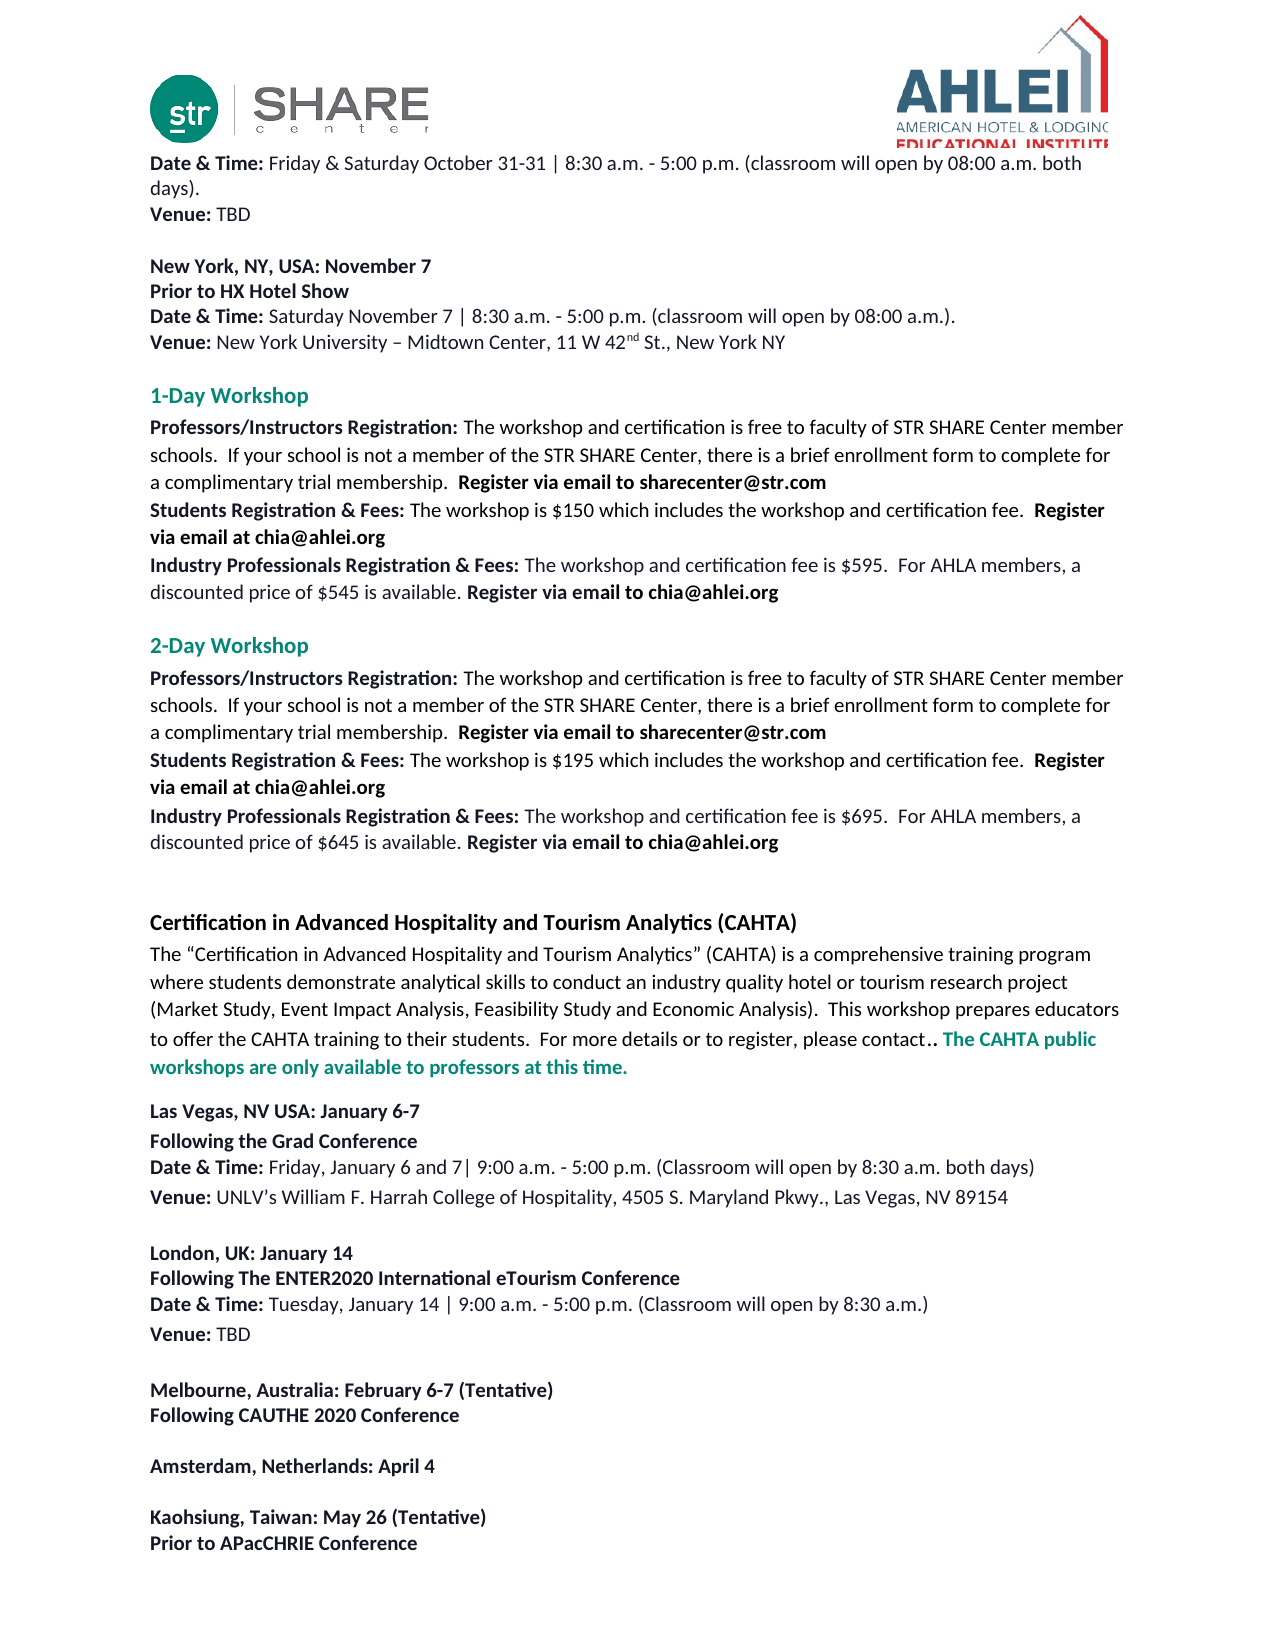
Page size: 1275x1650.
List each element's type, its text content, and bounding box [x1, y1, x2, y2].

text New York, NY, USA: November 7 [150, 253, 1125, 278]
text Students Registration & Fees: The workshop is $150 which includes the workshop and certification fee. Register via email at chia@ahlei.org [150, 497, 1125, 549]
text Industry Professionals Registration & Fees: The workshop and certification fee is $595. For AHLA members, a discounted price of $545 is available. Register via email to chia@ahlei.org [150, 552, 1125, 605]
text Following the Grad Conference [150, 1128, 1125, 1154]
text 2-Day Workshop [150, 631, 1125, 659]
text Certification in Advanced Hospitality and Tourism Analytics (CAHTA) [150, 908, 1125, 936]
text The “Certification in Advanced Hospitality and Tourism Analytics” (CAHTA) is a comprehensive training program where students demonstrate analytical skills to conduct an industry quality hotel or tourism research project (Market Study, Event Impact Analysis, Feasibility Study and Economic Analysis). This workshop prepares educators to offer the CAHTA training to their students. For more details or to register, please contact.. The CAHTA public workshops are only available to professors at this time. [150, 942, 1125, 1079]
text Las Vegas, NV USA: January 6-7 [150, 1098, 1125, 1123]
text Following The ENTER2020 International eTourism Conference [150, 1266, 1125, 1291]
picture [150, 75, 429, 143]
text 1-Day Workshop [150, 381, 1125, 409]
picture [895, 15, 1108, 147]
text Venue: TBD [150, 1321, 1125, 1347]
text Date & Time: Saturday November 7 | 8:30 a.m. - 5:00 p.m. (classroom will open by 08:00 a.m.). Venue: New York University – Midtown Center, 11 W 42nd St., New York NY [150, 304, 1125, 354]
text Students Registration & Fees: The workshop is $195 which includes the workshop and certification fee. Register via email at chia@ahlei.org [150, 747, 1125, 800]
text Date & Time: Friday & Saturday October 31-31 | 8:30 a.m. - 5:00 p.m. (classroom will open by 08:00 a.m. both days). Venue: TBD [150, 150, 1125, 226]
text Professors/Instructors Registration: The workshop and certification is free to faculty of STR SHARE Center member schools. If your school is not a member of the STR SHARE Center, there is a brief enrollment form to complete for a complimentary trial membership. Register via email to sharecenter@str.com [150, 665, 1125, 745]
text Melbourne, Australia: February 6-7 (Tentative) [150, 1377, 1125, 1403]
text Following CAUTHE 2020 Conference [150, 1403, 1125, 1428]
text Professors/Instructors Registration: The workshop and certification is free to faculty of STR SHARE Center member schools. If your school is not a member of the STR SHARE Center, there is a brief enrollment form to complete for a complimentary trial membership. Register via email to sharecenter@str.com [150, 414, 1125, 495]
text London, UK: January 14 [150, 1240, 1125, 1266]
text Venue: UNLV’s William F. Harrah College of Hospitality, 4505 S. Maryland Pkwy., Las Vegas, NV 89154 [150, 1184, 1125, 1210]
text Date & Time: Friday, January 6 and 7| 9:00 a.m. - 5:00 p.m. (Classroom will open by 8:30 a.m. both days) [150, 1154, 1125, 1179]
text Amsterdam, Netherlands: April 4 [150, 1453, 1125, 1479]
text Prior to APacCHRIE Conference [150, 1530, 1125, 1555]
text Prior to HX Hotel Show [150, 278, 1125, 304]
text Date & Time: Tuesday, January 14 | 9:00 a.m. - 5:00 p.m. (Classroom will open by 8:30 a.m.) [150, 1291, 1125, 1316]
text Kaohsiung, Taiwan: May 26 (Tentative) [150, 1504, 1125, 1530]
text Industry Professionals Registration & Fees: The workshop and certification fee is $695. For AHLA members, a discounted price of $645 is available. Register via email to chia@ahlei.org [150, 802, 1125, 855]
